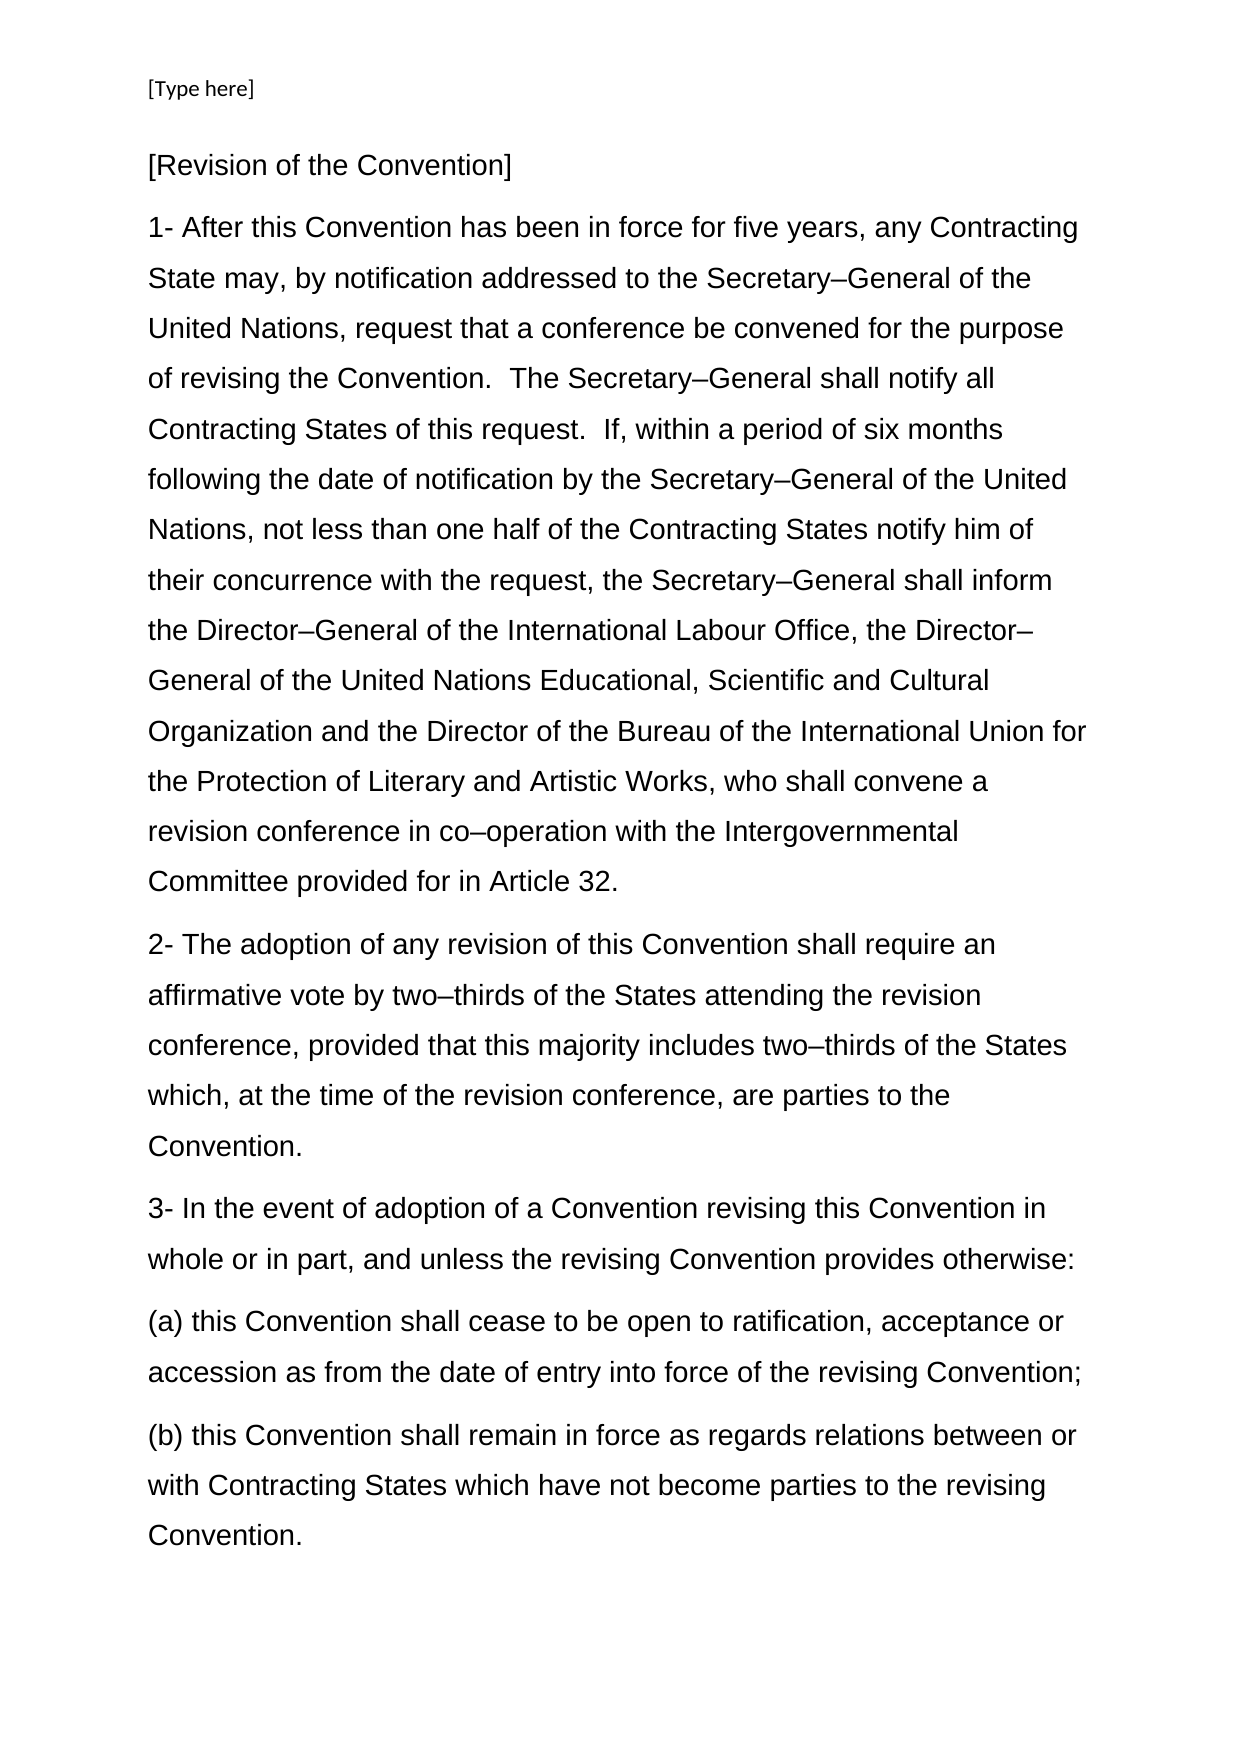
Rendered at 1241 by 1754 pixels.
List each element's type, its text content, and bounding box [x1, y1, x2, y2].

text 1- After this Convention has been in force for five years, any Contracting State may, by notification addressed to the Secretary–General of the United Nations, request that a conference be convened for the purpose of revising the Convention. The Secretary–General shall notify all Contracting States of this request. If, within a period of six months following the date of notification by the Secretary–General of the United Nations, not less than one half of the Contracting States notify him of their concurrence with the request, the Secretary–General shall inform the Director–General of the International Labour Office, the Director–General of the United Nations Educational, Scientific and Cultural Organization and the Director of the Bureau of the International Union for the Protection of Literary and Artistic Works, who shall convene a revision conference in co–operation with the Intergovernmental Committee provided for in Article 32. [148, 210, 1093, 898]
text 3- In the event of adoption of a Convention revising this Convention in whole or in part, and unless the revising Convention provides otherwise: [148, 1191, 1093, 1275]
text 2- The adoption of any revision of this Convention shall require an affirmative vote by two–thirds of the States attending the revision conference, provided that this majority includes two–thirds of the States which, at the time of the revision conference, are parties to the Convention. [148, 927, 1093, 1162]
text [Revision of the Convention] [148, 148, 1093, 181]
text (a) this Convention shall cease to be open to ratification, acceptance or accession as from the date of entry into force of the revising Convention; [148, 1304, 1093, 1388]
text (b) this Convention shall remain in force as regards relations between or with Contracting States which have not become parties to the revising Convention. [148, 1418, 1093, 1552]
